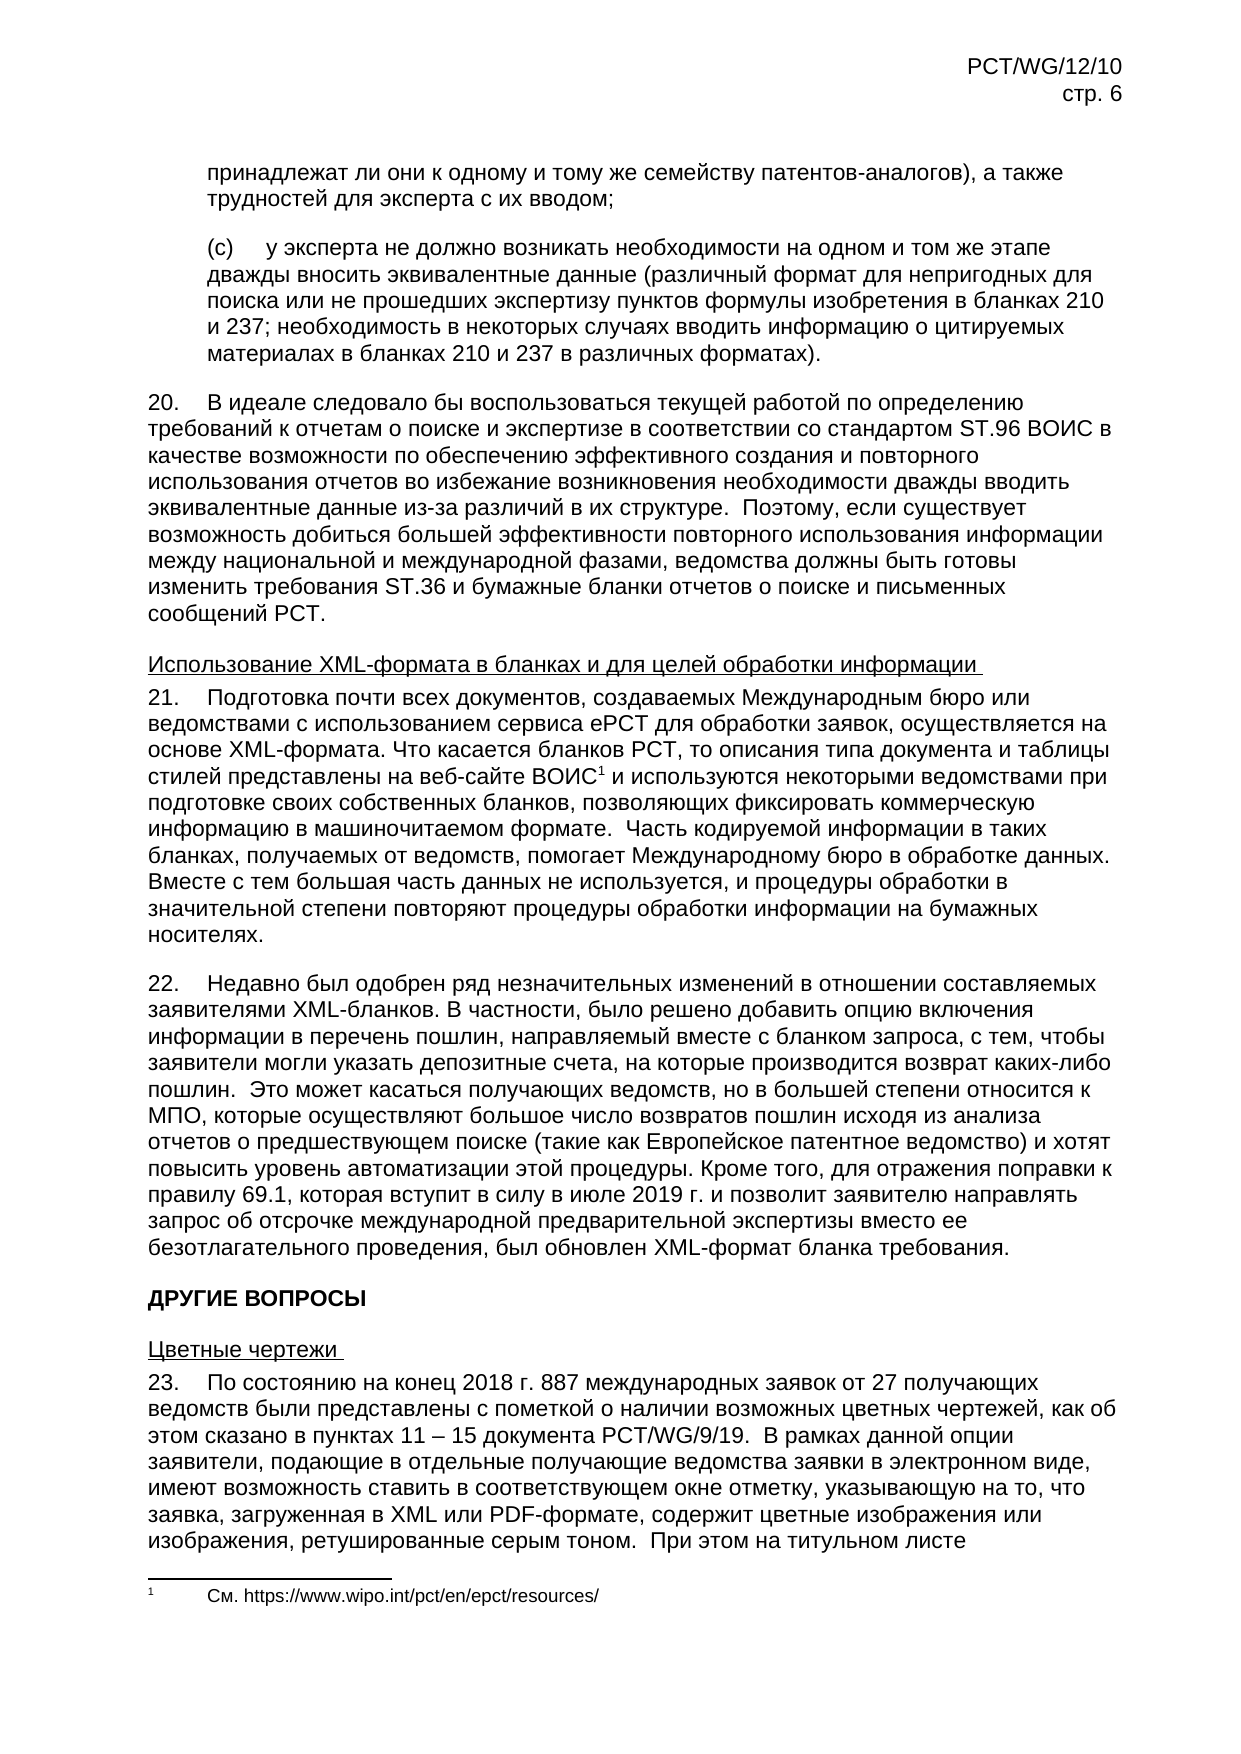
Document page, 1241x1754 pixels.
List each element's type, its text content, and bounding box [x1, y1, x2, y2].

subtitle ДРУГИЕ ВОПРОСЫ [148, 1285, 1122, 1311]
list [207, 158, 1122, 211]
list у эксперта не должно возникать необходимости на одном и том же этапе дважды вносить эквивалентные данные (различный формат для непригодных для поиска или не прошедших экспертизу пунктов формулы изобретения в бланках 210 и 237; необходимость в некоторых случаях вводить информацию о цитируемых материалах в бланках 210 и 237 в различных форматах). [207, 234, 1122, 366]
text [148, 1369, 1122, 1553]
text Подготовка почти всех документов, создаваемых Международным бюро или ведомствами с использованием сервиса ePCT для обработки заявок, осуществляется на основе XML-формата. Что касается бланков PCT, то описания типа документа и таблицы стилей представлены на веб-сайте ВОИС и используются некоторыми ведомствами при подготовке своих собственных бланков, позволяющих фиксировать коммерческую информацию в машиночитаемом формате. Часть кодируемой информации в таких бланках, получаемых от ведомств, помогает Международному бюро в обработке данных. Вместе с тем большая часть данных не используется, и процедуры обработки в значительной степени повторяют процедуры обработки информации на бумажных носителях. [148, 684, 1122, 947]
subtitle Использование XML-формата в бланках и для целей обработки информации [148, 651, 1122, 677]
text В идеале следовало бы воспользоваться текущей работой по определению требований к отчетам о поиске и экспертизе в соответствии со стандартом ST.96 ВОИС в качестве возможности по обеспечению эффективного создания и повторного использования отчетов во избежание возникновения необходимости дважды вводить эквивалентные данные из-за различий в их структуре. Поэтому, если существует возможность добиться большей эффективности повторного использования информации между национальной и международной фазами, ведомства должны быть готовы изменить требования ST.36 и бумажные бланки отчетов о поиске и письменных сообщений PCT. [148, 389, 1122, 626]
subtitle Цветные чертежи [148, 1336, 1122, 1363]
text Недавно был одобрен ряд незначительных изменений в отношении составляемых заявителями XML-бланков. В частности, было решено добавить опцию включения информации в перечень пошлин, направляемый вместе с бланком запроса, с тем, чтобы заявители могли указать депозитные счета, на которые производится возврат каких-либо пошлин. Это может касаться получающих ведомств, но в большей степени относится к МПО, которые осуществляют большое число возвратов пошлин исходя из анализа отчетов о предшествующем поиске (такие как Европейское патентное ведомство) и хотят повысить уровень автоматизации этой процедуры. Кроме того, для отражения поправки к правилу 69.1, которая вступит в силу в июле 2019 г. и позволит заявителю направлять запрос об отсрочке международной предварительной экспертизы вместо ее безотлагательного проведения, был обновлен XML-формат бланка требования. [148, 970, 1122, 1260]
